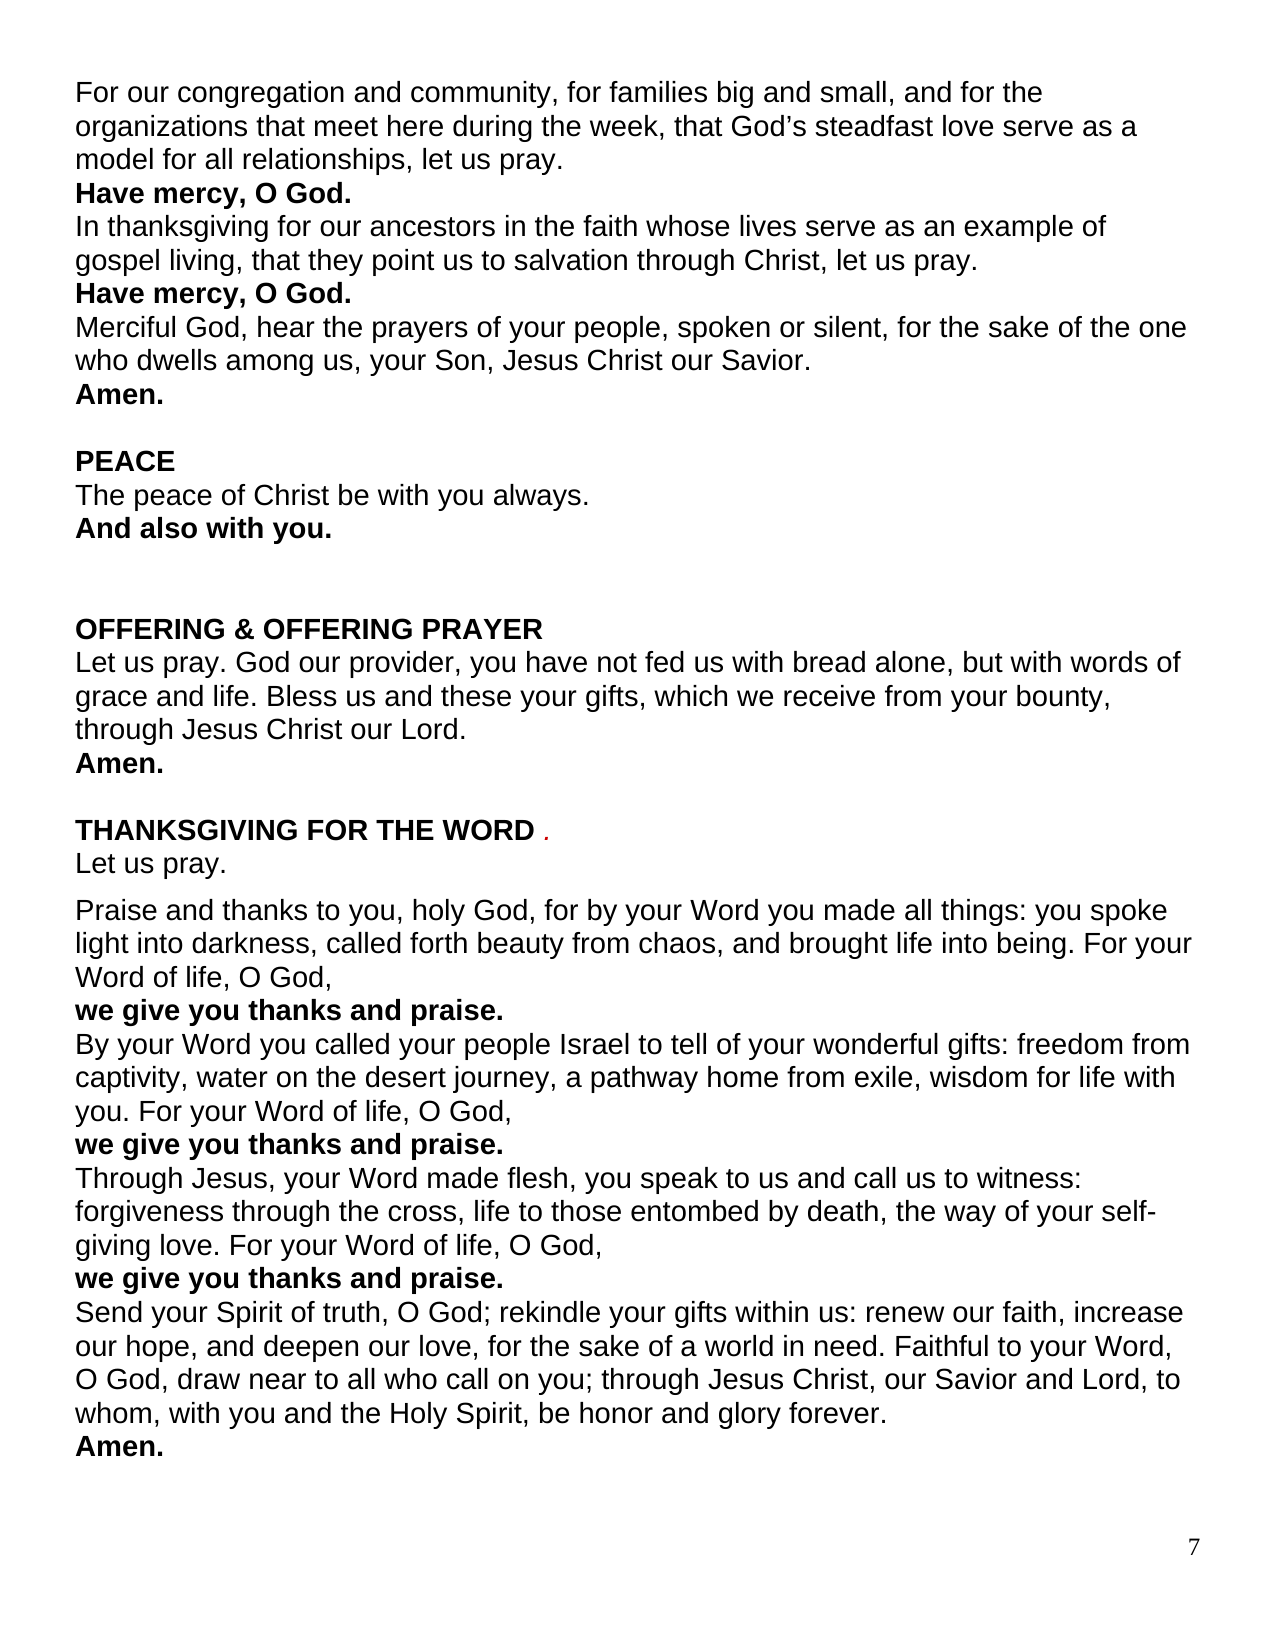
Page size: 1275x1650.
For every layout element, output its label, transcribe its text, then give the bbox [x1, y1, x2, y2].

text Send your Spirit of truth, O God; rekindle your gifts within us: renew our faith, increase our hope, and deepen our love, for the sake of a world in need. Faithful to your Word, O God, draw near to all who call on you; through Jesus Christ, our Savior and Lord, to whom, with you and the Holy Spirit, be honor and glory forever. [75, 1295, 1200, 1429]
text The peace of Christ be with you always. [75, 477, 1200, 511]
text Amen. [75, 377, 1200, 410]
text we give you thanks and praise. [75, 1261, 1200, 1295]
text Let us pray. God our provider, you have not fed us with bread alone, but with words of grace and life. Bless us and these your gifts, which we receive from your bounty, through Jesus Christ our Lord. [75, 645, 1200, 746]
text Have mercy, O God. [75, 276, 1200, 310]
text By your Word you called your people Israel to tell of your wonderful gifts: freedom from captivity, water on the desert journey, a pathway home from exile, wisdom for life with you. For your Word of life, O God, [75, 1027, 1200, 1127]
text Amen. [75, 746, 1200, 779]
text Let us pray. [75, 846, 1200, 880]
text we give you thanks and praise. [75, 993, 1200, 1027]
text In thanksgiving for our ancestors in the faith whose lives serve as an example of gospel living, that they point us to salvation through Christ, let us pray. [75, 209, 1200, 276]
text Merciful God, hear the prayers of your people, spoken or silent, for the sake of the one who dwells among us, your Son, Jesus Christ our Savior. [75, 310, 1200, 377]
text Offering & Offering Prayer [75, 612, 1200, 645]
text Have mercy, O God. [75, 176, 1200, 209]
text we give you thanks and praise. [75, 1127, 1200, 1161]
text Peace [75, 444, 1200, 477]
text Through Jesus, your Word made flesh, you speak to us and call us to witness: forgiveness through the cross, life to those entombed by death, the way of your self-giving love. For your Word of life, O God, [75, 1161, 1200, 1261]
text Thanksgiving for the Word . [75, 813, 1200, 846]
text And also with you. [75, 511, 1200, 544]
text Praise and thanks to you, holy God, for by your Word you made all things: you spoke light into darkness, called forth beauty from chaos, and brought life into being. For your Word of life, O God, [75, 892, 1200, 993]
text Amen. [75, 1429, 1200, 1463]
text For our congregation and community, for families big and small, and for the organizations that meet here during the week, that God’s steadfast love serve as a model for all relationships, let us pray. [75, 75, 1200, 176]
